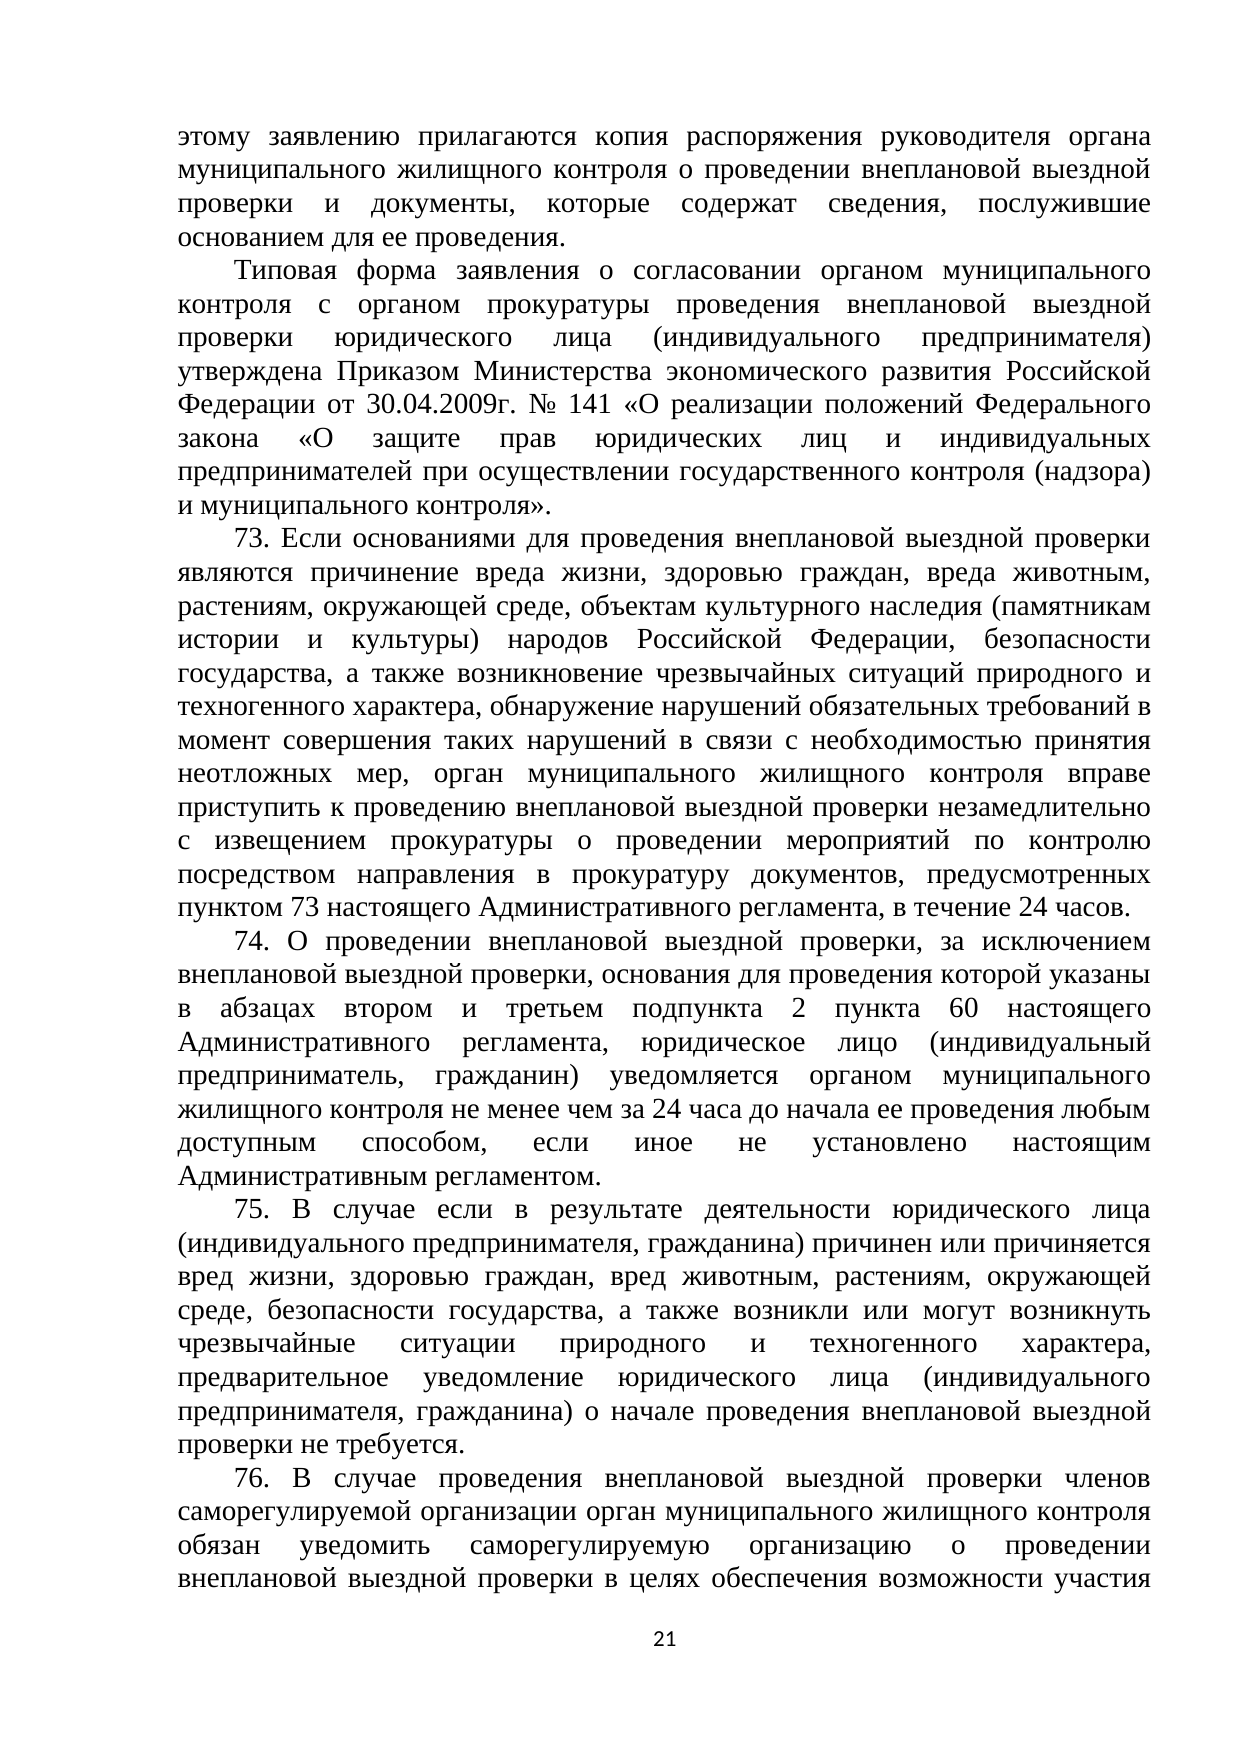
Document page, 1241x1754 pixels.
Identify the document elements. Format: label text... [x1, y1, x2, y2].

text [177, 1460, 1152, 1594]
text 75. В случае если в результате деятельности юридического лица (индивидуального предпринимателя, гражданина) причинен или причиняется вред жизни, здоровью граждан, вред животным, растениям, окружающей среде, безопасности государства, а также возникли или могут возникнуть чрезвычайные ситуации природного и техногенного характера, предварительное уведомление юридического лица (индивидуального предпринимателя, гражданина) о начале проведения внеплановой выездной проверки не требуется. [177, 1191, 1152, 1460]
text 73. Если основаниями для проведения внеплановой выездной проверки являются причинение вреда жизни, здоровью граждан, вреда животным, растениям, окружающей среде, объектам культурного наследия (памятникам истории и культуры) народов Российской Федерации, безопасности государства, а также возникновение чрезвычайных ситуаций природного и техногенного характера, обнаружение нарушений обязательных требований в момент совершения таких нарушений в связи с необходимостью принятия неотложных мер, орган муниципального жилищного контроля вправе приступить к проведению внеплановой выездной проверки незамедлительно с извещением прокуратуры о проведении мероприятий по контролю посредством направления в прокуратуру документов, предусмотренных пунктом 73 настоящего Административного регламента, в течение 24 часов. [177, 521, 1152, 923]
text 74. О проведении внеплановой выездной проверки, за исключением внеплановой выездной проверки, основания для проведения которой указаны в абзацах втором и третьем подпункта 2 пункта 60 настоящего Административного регламента, юридическое лицо (индивидуальный предприниматель, гражданин) уведомляется органом муниципального жилищного контроля не менее чем за 24 часа до начала ее проведения любым доступным способом, если иное не установлено настоящим Административным регламентом. [177, 923, 1152, 1191]
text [177, 118, 1152, 252]
text Типовая форма заявления о согласовании органом муниципального контроля с органом прокуратуры проведения внеплановой выездной проверки юридического лица (индивидуального предпринимателя) утверждена Приказом Министерства экономического развития Российской Федерации от 30.04.2009г. № 141 «О реализации положений Федерального закона «О защите прав юридических лиц и индивидуальных предпринимателей при осуществлении государственного контроля (надзора) и муниципального контроля». [177, 252, 1152, 521]
